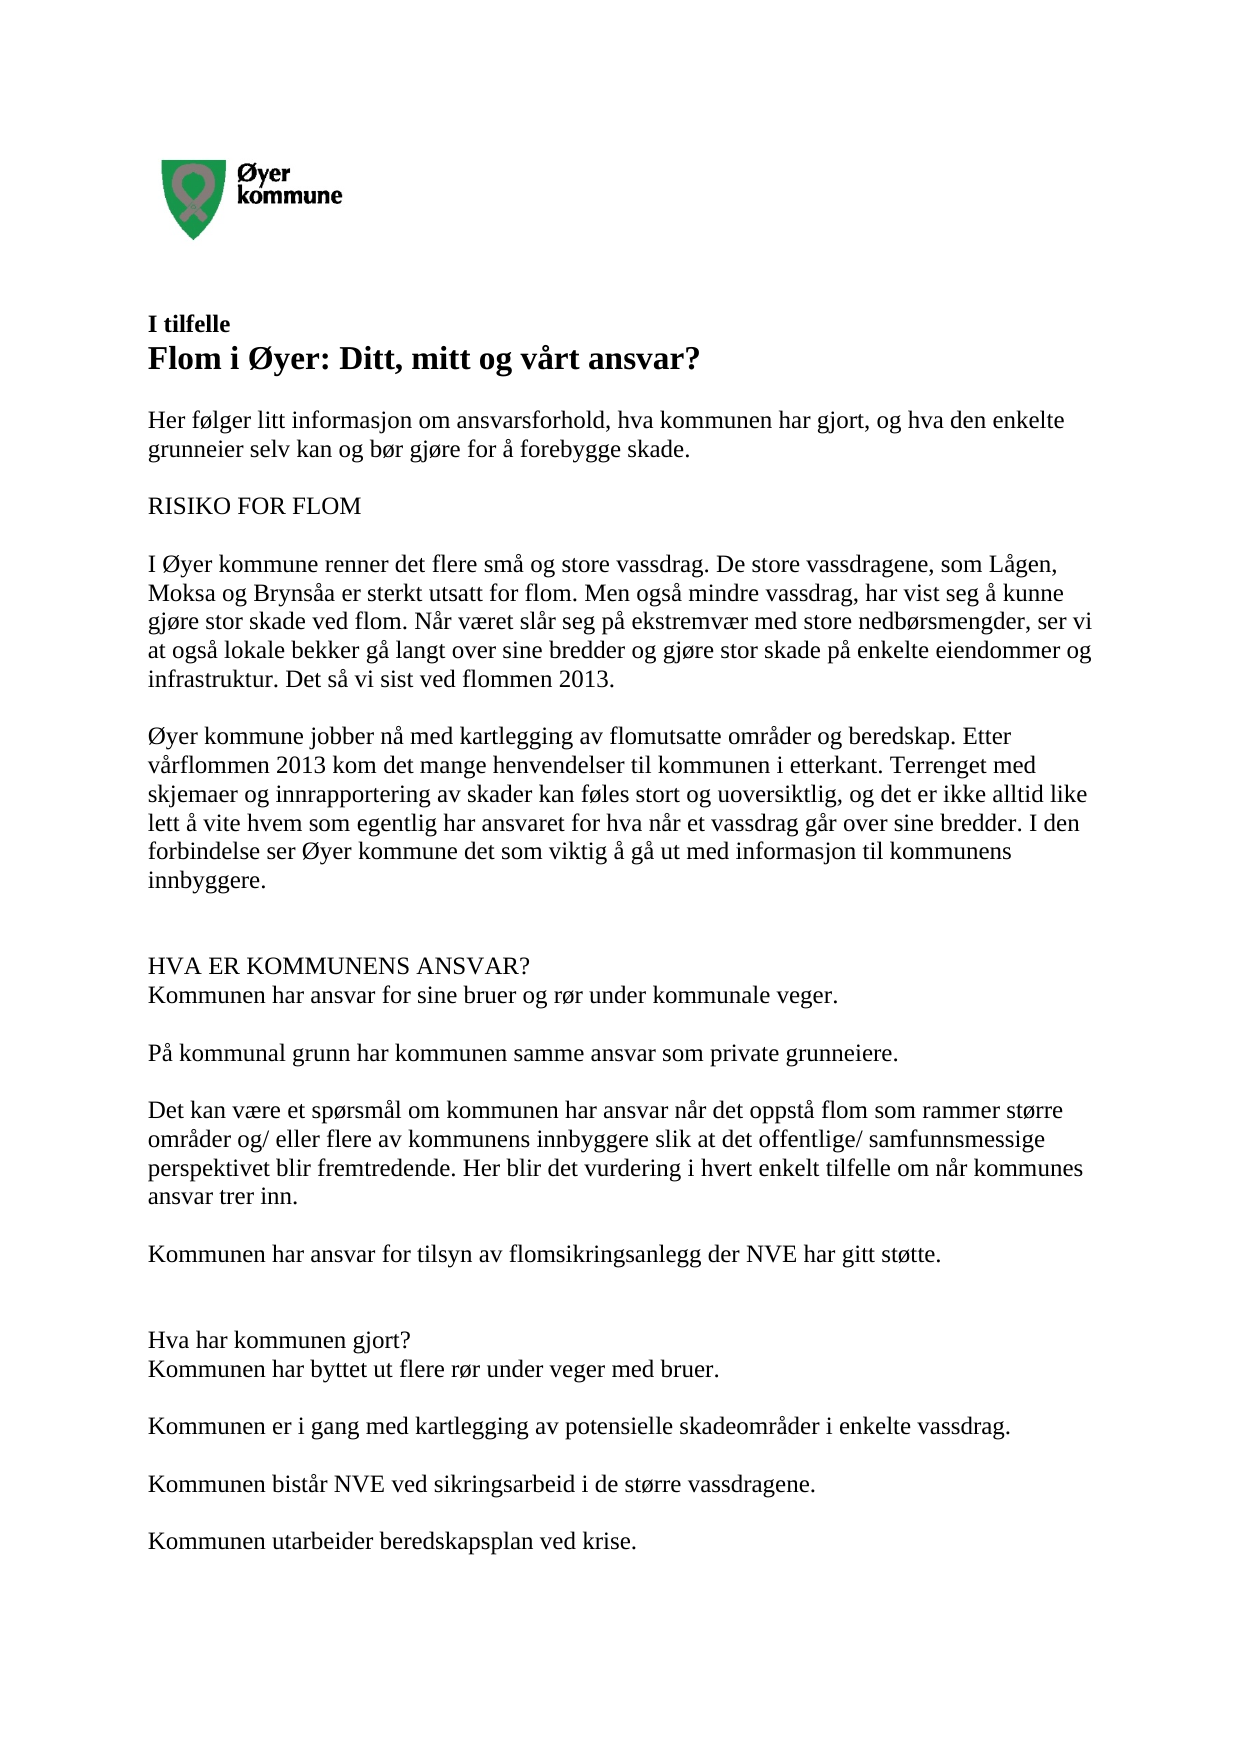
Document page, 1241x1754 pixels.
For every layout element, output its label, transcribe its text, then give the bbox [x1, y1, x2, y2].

text HVA ER KOMMUNENS ANSVAR? [148, 951, 1093, 980]
text Hva har kommunen gjort? [148, 1325, 1093, 1354]
picture [147, 147, 356, 252]
text I tilfelle [148, 309, 1093, 338]
text Kommunen har ansvar for sine bruer og rør under kommunale veger. [148, 980, 1093, 1009]
text I Øyer kommune renner det flere små og store vassdrag. De store vassdragene, som Lågen, Moksa og Brynsåa er sterkt utsatt for flom. Men også mindre vassdrag, har vist seg å kunne gjøre stor skade ved flom. Når været slår seg på ekstremvær med store nedbørsmengder, ser vi at også lokale bekker gå langt over sine bredder og gjøre stor skade på enkelte eiendommer og infrastruktur. Det så vi sist ved flommen 2013. [148, 549, 1093, 693]
text På kommunal grunn har kommunen samme ansvar som private grunneiere. [148, 1038, 1093, 1066]
text Her følger litt informasjon om ansvarsforhold, hva kommunen har gjort, og hva den enkelte grunneier selv kan og bør gjøre for å forebygge skade. [148, 405, 1093, 463]
text Øyer kommune jobber nå med kartlegging av flomutsatte områder og beredskap. Etter vårflommen 2013 kom det mange henvendelser til kommunen i etterkant. Terrenget med skjemaer og innrapportering av skader kan føles stort og uoversiktlig, og det er ikke alltid like lett å vite hvem som egentlig har ansvaret for hva når et vassdrag går over sine bredder. I den forbindelse ser Øyer kommune det som viktig å gå ut med informasjon til kommunens innbyggere. [148, 721, 1093, 894]
text Kommunen bistår NVE ved sikringsarbeid i de større vassdragene. [148, 1469, 1093, 1498]
text Kommunen har byttet ut flere rør under veger med bruer. [148, 1354, 1093, 1383]
text RISIKO FOR FLOM [148, 491, 1093, 520]
text Kommunen er i gang med kartlegging av potensielle skadeområder i enkelte vassdrag. [148, 1411, 1093, 1440]
text Kommunen har ansvar for tilsyn av flomsikringsanlegg der NVE har gitt støtte. [148, 1239, 1093, 1268]
text Kommunen utarbeider beredskapsplan ved krise. [148, 1526, 1093, 1555]
text Flom i Øyer: Ditt, mitt og vårt ansvar? [148, 338, 1093, 376]
text Det kan være et spørsmål om kommunen har ansvar når det oppstå flom som rammer større områder og/ eller flere av kommunens innbyggere slik at det offentlige/ samfunnsmessige perspektivet blir fremtredende. Her blir det vurdering i hvert enkelt tilfelle om når kommunes ansvar trer inn. [148, 1095, 1093, 1210]
